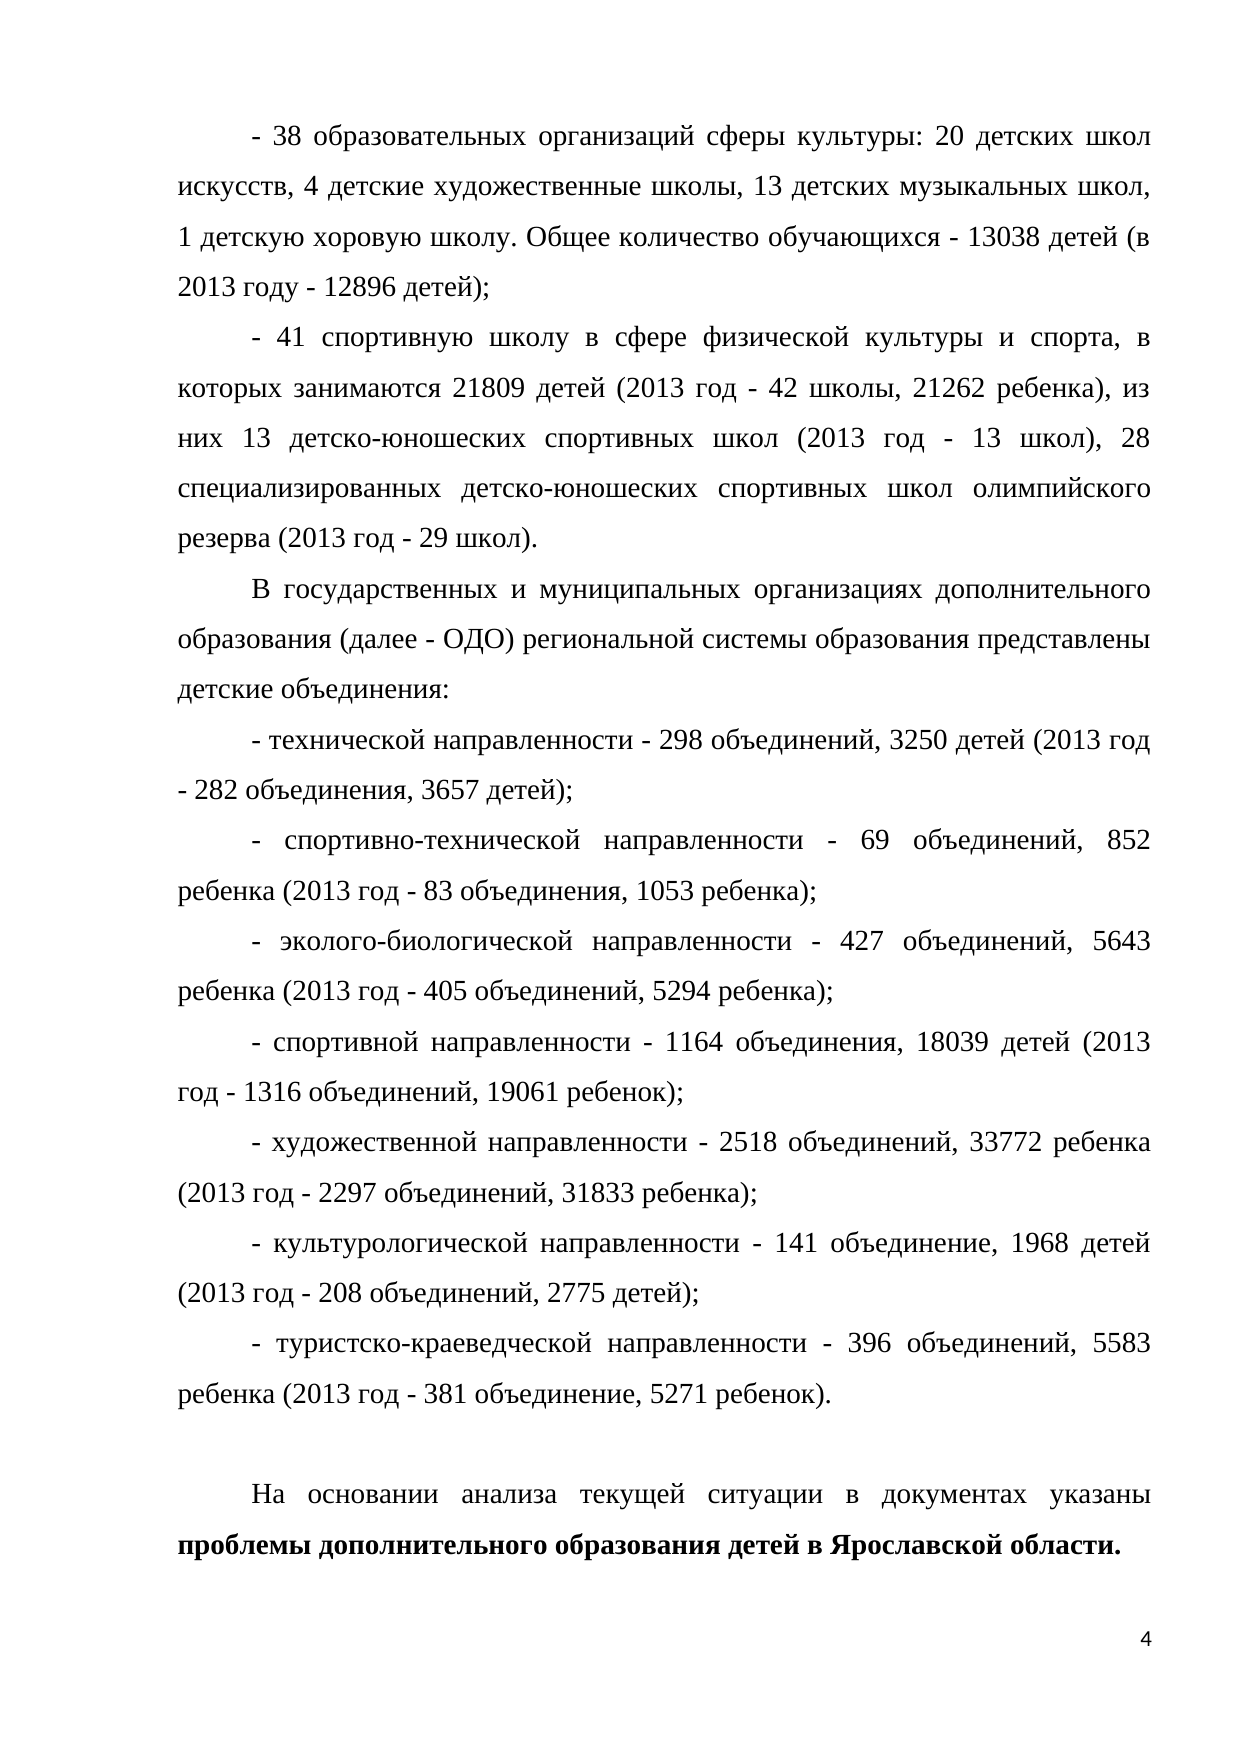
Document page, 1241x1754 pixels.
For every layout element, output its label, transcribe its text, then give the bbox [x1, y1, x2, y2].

text - 38 образовательных организаций сферы культуры: 20 детских школ искусств, 4 детские художественные школы, 13 детских музыкальных школ, 1 детскую хоровую школу. Общее количество обучающихся - 13038 детей (в 2013 году - 12896 детей); [177, 118, 1152, 303]
text - технической направленности - 298 объединений, 3250 детей (2013 год - 282 объединения, 3657 детей); [177, 722, 1152, 806]
text - спортивно-технической направленности - 69 объединений, 852 ребенка (2013 год - 83 объединения, 1053 ребенка); [177, 822, 1152, 906]
text - художественной направленности - 2518 объединений, 33772 ребенка (2013 год - 2297 объединений, 31833 ребенка); [177, 1124, 1152, 1208]
text На основании анализа текущей ситуации в документах указаны проблемы дополнительного образования детей в Ярославской области. [177, 1477, 1152, 1560]
text - туристско-краеведческой направленности - 396 объединений, 5583 ребенка (2013 год - 381 объединение, 5271 ребенок). [177, 1326, 1152, 1409]
text В государственных и муниципальных организациях дополнительного образования (далее - ОДО) региональной системы образования представлены детские объединения: [177, 571, 1152, 705]
text - эколого-биологической направленности - 427 объединений, 5643 ребенка (2013 год - 405 объединений, 5294 ребенка); [177, 923, 1152, 1007]
text - спортивной направленности - 1164 объединения, 18039 детей (2013 год - 1316 объединений, 19061 ребенок); [177, 1024, 1152, 1108]
text - культурологической направленности - 141 объединение, 1968 детей (2013 год - 208 объединений, 2775 детей); [177, 1225, 1152, 1309]
text - 41 спортивную школу в сфере физической культуры и спорта, в которых занимаются 21809 детей (2013 год - 42 школы, 21262 ребенка), из них 13 детско-юношеских спортивных школ (2013 год - 13 школ), 28 специализированных детско-юношеских спортивных школ олимпийского резерва (2013 год - 29 школ). [177, 319, 1152, 554]
